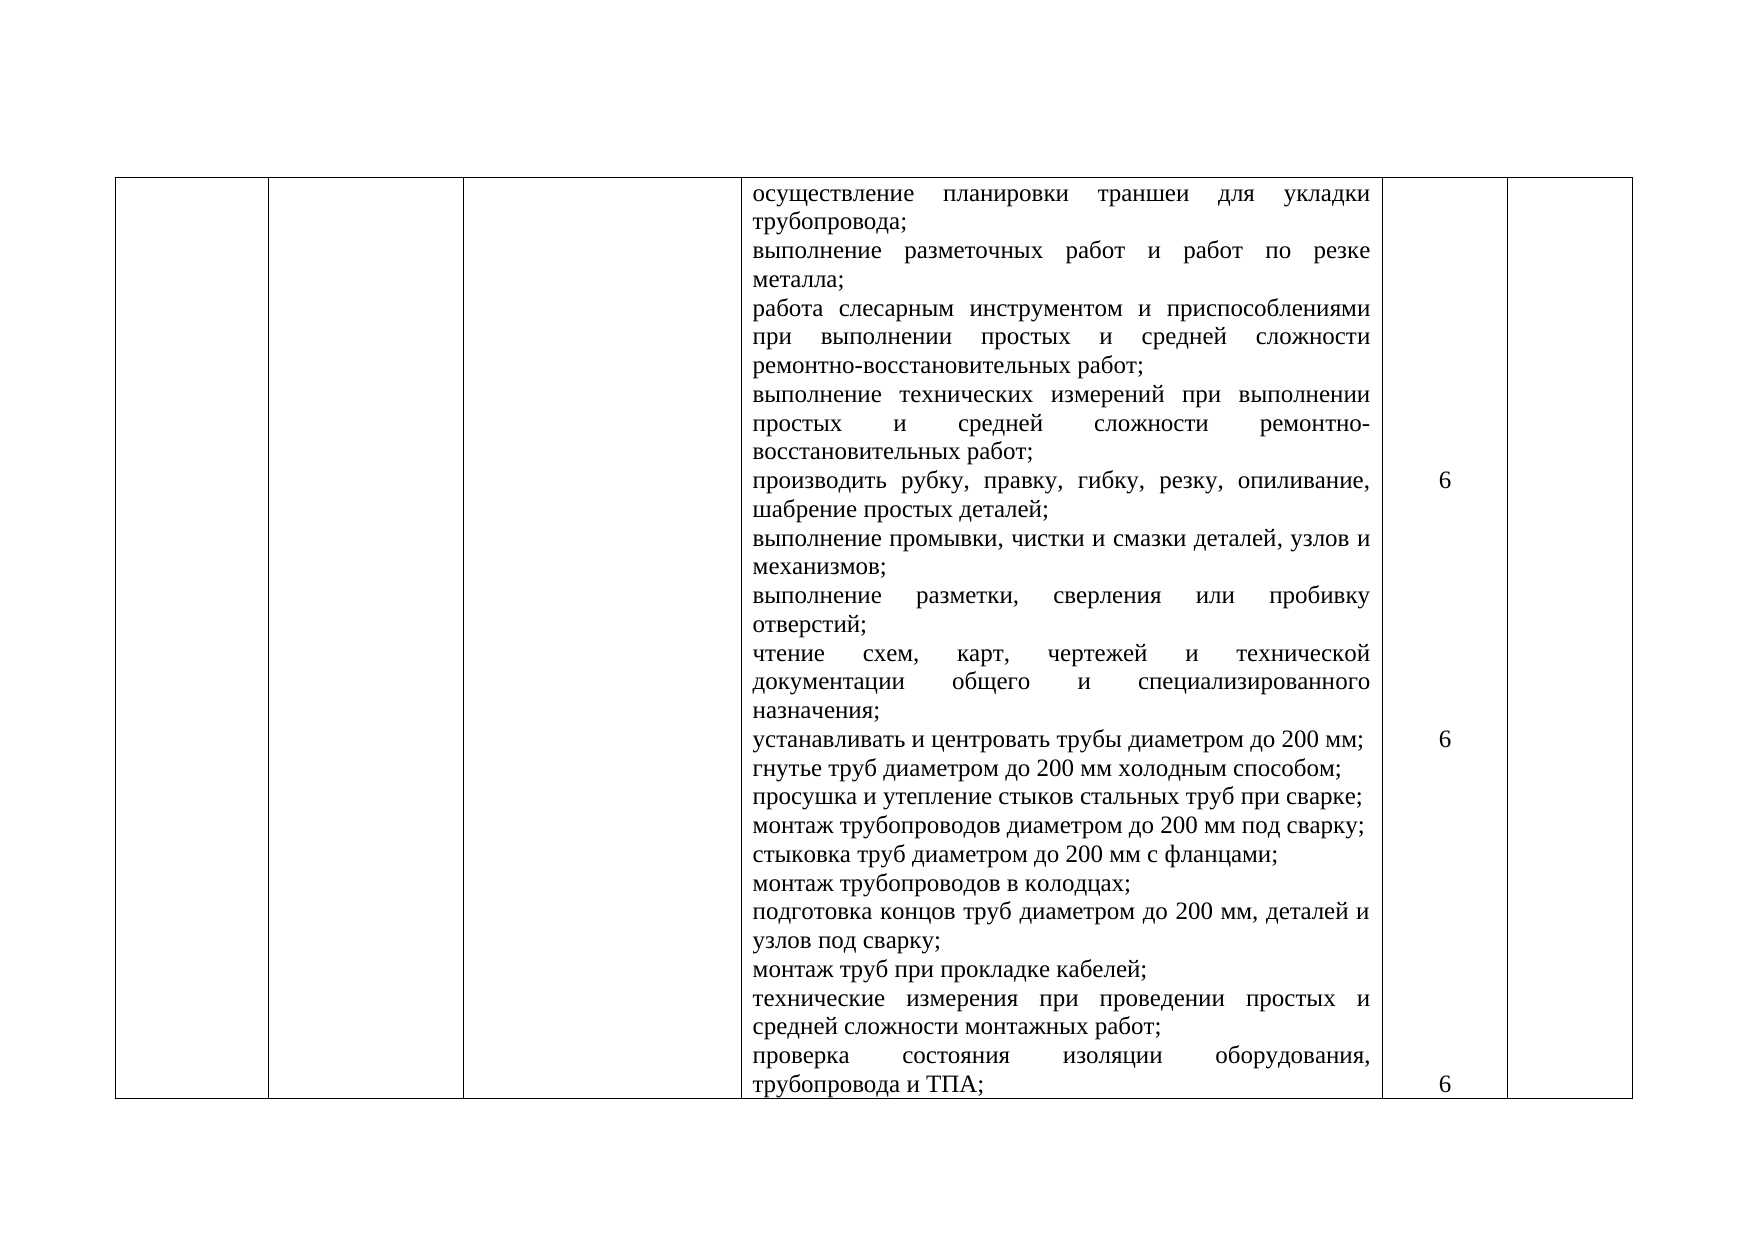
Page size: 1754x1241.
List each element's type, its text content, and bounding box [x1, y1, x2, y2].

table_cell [464, 178, 741, 1098]
table_cell 3 [1508, 178, 1632, 1098]
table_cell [1383, 178, 1507, 1098]
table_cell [742, 178, 1382, 1098]
